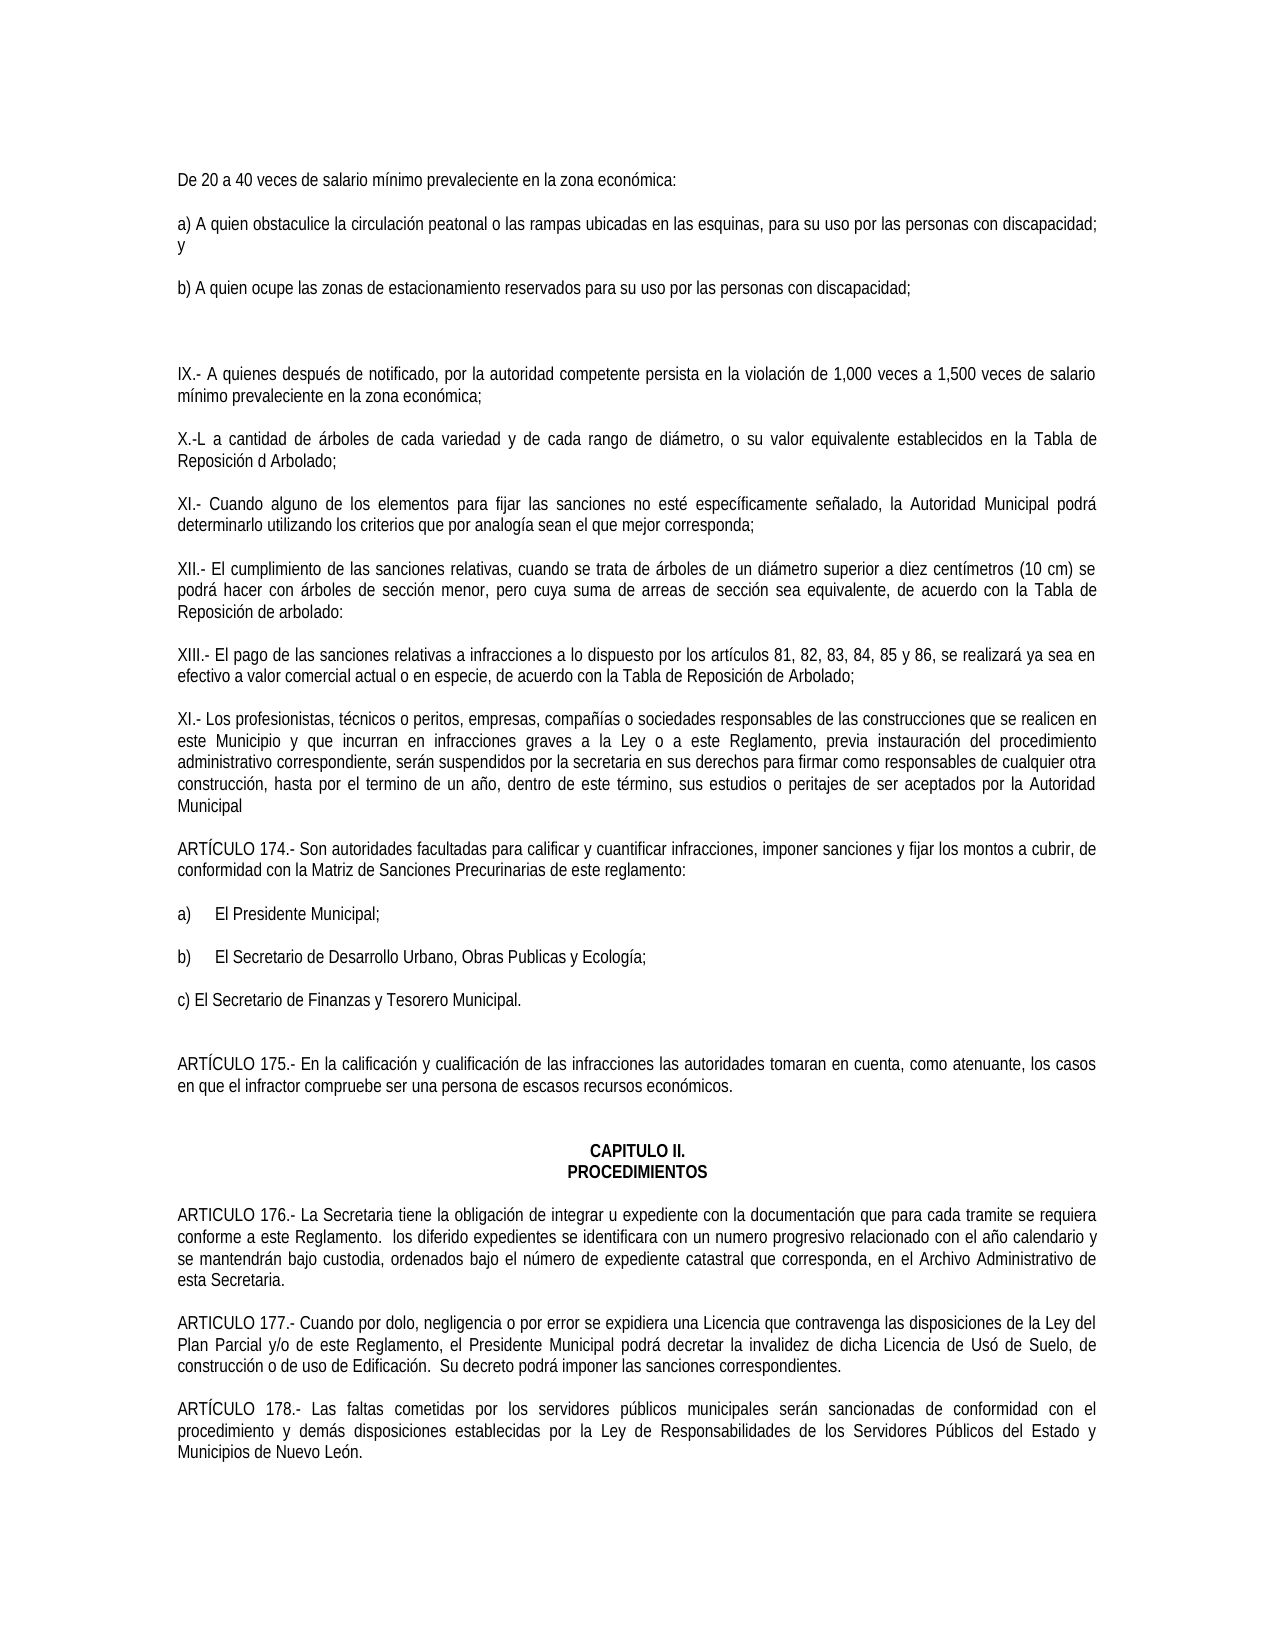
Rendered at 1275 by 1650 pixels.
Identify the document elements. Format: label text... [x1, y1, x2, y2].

text CAPITULO II. [177, 1139, 1098, 1161]
list El Secretario de Desarrollo Urbano, Obras Publicas y Ecología; [177, 946, 1098, 967]
list El Presidente Municipal; [177, 902, 1098, 924]
text c) El Secretario de Finanzas y Tesorero Municipal. [177, 989, 1098, 1010]
text PROCEDIMIENTOS [177, 1161, 1098, 1183]
text ARTÍCULO 175.- En la calificación y cualificación de las infracciones las autoridades tomaran en cuenta, como atenuante, los casos en que el infractor compruebe ser una persona de escasos recursos económicos. [177, 1053, 1098, 1096]
text XI.- Los profesionistas, técnicos o peritos, empresas, compañías o sociedades responsables de las construcciones que se realicen en este Municipio y que incurran en infracciones graves a la Ley o a este Reglamento, previa instauración del procedimiento administrativo correspondiente, serán suspendidos por la secretaria en sus derechos para firmar como responsables de cualquier otra construcción, hasta por el termino de un año, dentro de este término, sus estudios o peritajes de ser aceptados por la Autoridad Municipal [177, 708, 1098, 816]
text ARTICULO 177.- Cuando por dolo, negligencia o por error se expidiera una Licencia que contravenga las disposiciones de del Plan Parcial y/o de este Reglamento, el Presidente Municipal podrá decretar la invalidez de dicha Licencia de Usó de Suelo, de construcción o de uso de Edificación. Su decreto podrá imponer las sanciones correspondientes. [177, 1312, 1098, 1377]
text ARTÍCULO 174.- Son autoridades facultadas para calificar y cuantificar infracciones, imponer sanciones y fijar los montos a cubrir, de conformidad con de Sanciones Precurinarias de este reglamento: [177, 838, 1098, 881]
text ARTÍCULO 178.- Las faltas cometidas por los servidores públicos municipales serán sancionadas de conformidad con el procedimiento y demás disposiciones establecidas por de Responsabilidades de los Servidores Públicos del Estado y Municipios de Nuevo León. [177, 1398, 1098, 1463]
text XIII.- El pago de las sanciones relativas a infracciones a lo dispuesto por los artículos 81, 82, 83, 84, 85 y 86, se realizará ya sea en efectivo a valor comercial actual o en especie, de acuerdo con de Reposición de Arbolado; [177, 644, 1098, 687]
text XI.- Cuando alguno de los elementos para fijar las sanciones no esté específicamente señalado, podrá determinarlo utilizando los criterios que por analogía sean el que mejor corresponda; [177, 493, 1098, 536]
text IX.- A quienes después de notificado, por la autoridad competente persista en la violación de 1,000 veces a 1,500 veces de salario mínimo prevaleciente en la zona económica; [177, 363, 1098, 406]
text a) A quien obstaculice la circulación peatonal o las rampas ubicadas en las esquinas, para su uso por las personas con discapacidad; y [177, 212, 1098, 256]
text XII.- El cumplimiento de las sanciones relativas, cuando se trata de árboles de un diámetro superior a diez centímetros () se podrá hacer con árboles de sección menor, pero cuya suma de arreas de sección sea equivalente, de acuerdo con de Reposición de arbolado: [177, 557, 1098, 622]
text X.-L a cantidad de árboles de cada variedad y de cada rango de diámetro, o su valor equivalente establecidos en de Reposición d Arbolado; [177, 428, 1098, 471]
text b) A quien ocupe las zonas de estacionamiento reservados para su uso por las personas con discapacidad; [177, 277, 1098, 299]
text De 40 veces de salario mínimo prevaleciente en la zona económica: [177, 169, 1098, 191]
text ARTICULO 176.- tiene la obligación de integrar u expediente con la documentación que para cada tramite se requiera conforme a este Reglamento. los diferido expedientes se identificara con un numero progresivo relacionado con el año calendario y se mantendrán bajo custodia, ordenados bajo el número de expediente catastral que corresponda, en el Archivo Administrativo de esta Secretaria. [177, 1204, 1098, 1291]
